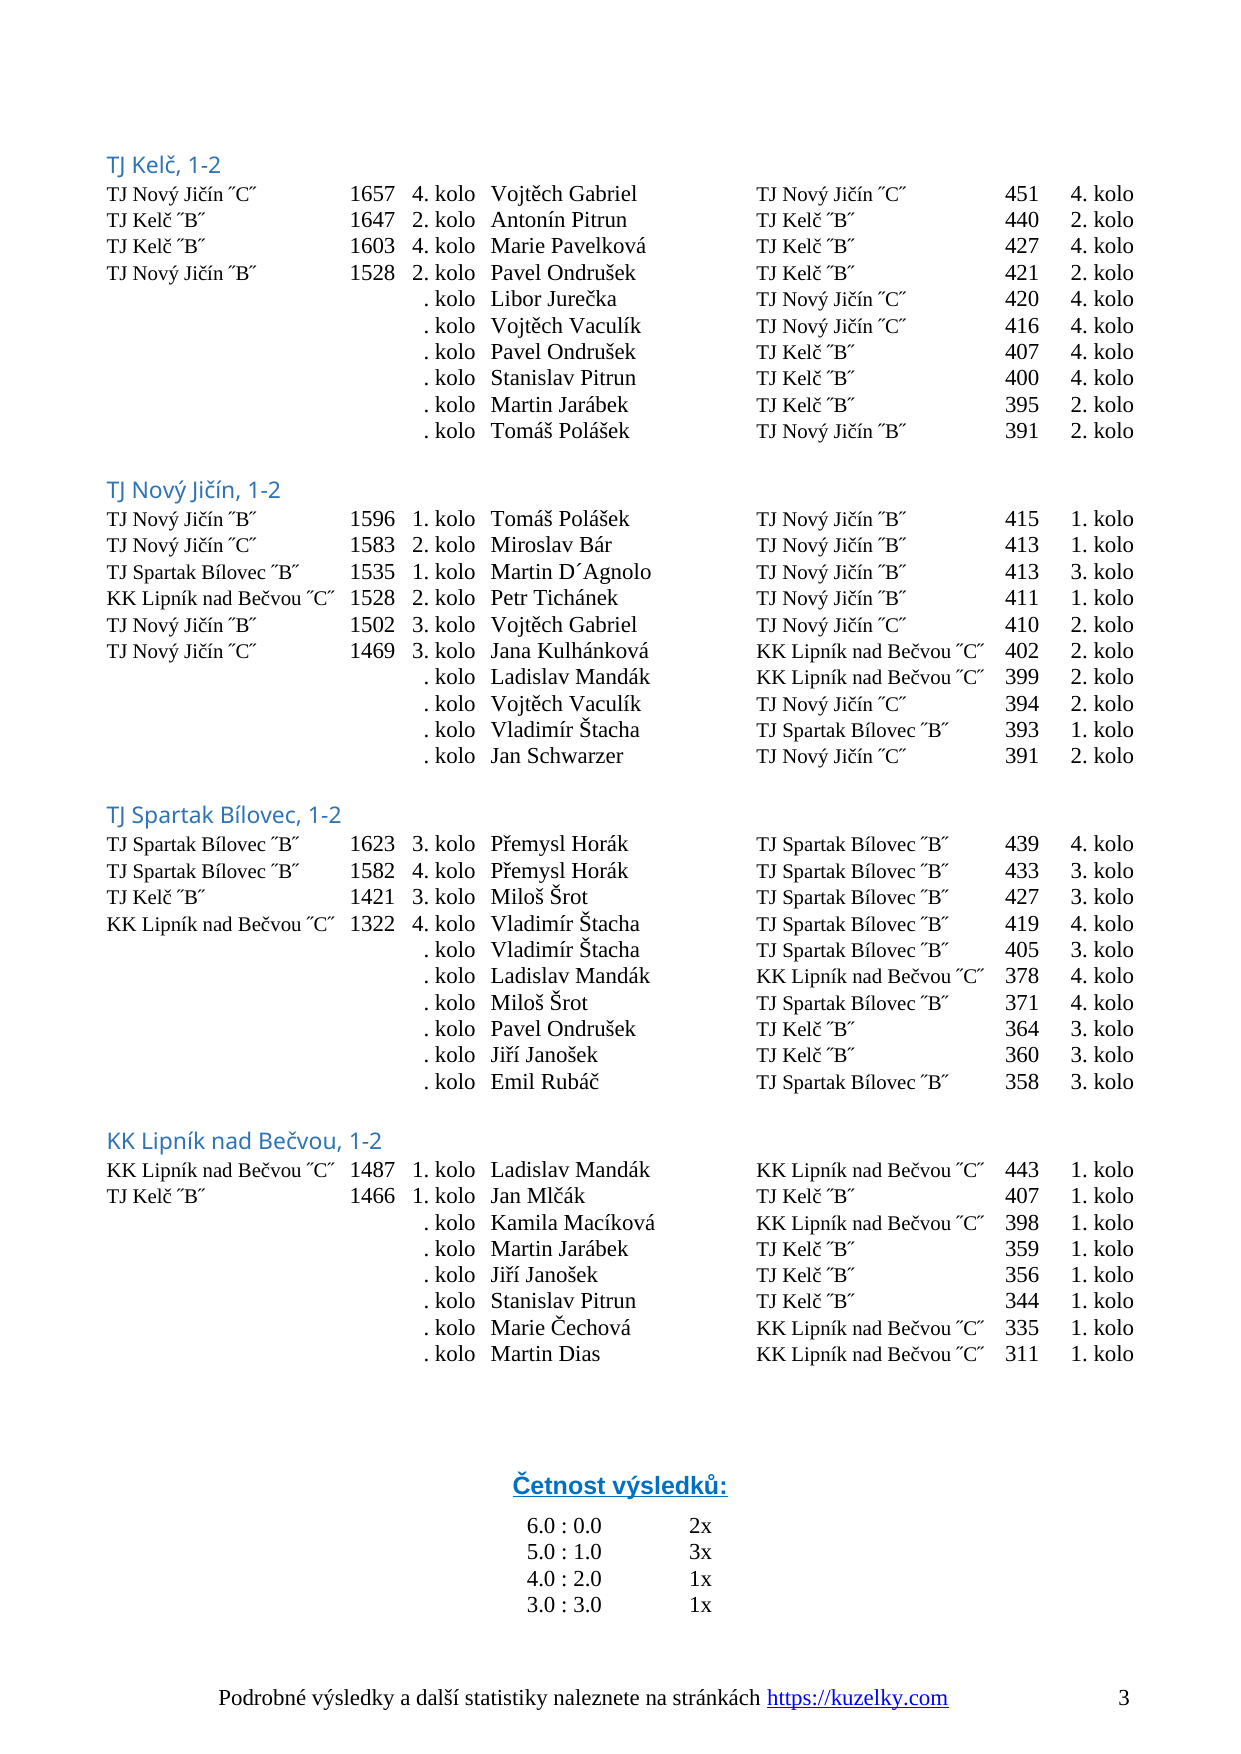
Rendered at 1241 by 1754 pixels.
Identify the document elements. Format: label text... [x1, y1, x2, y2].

text . kolo Ladislav Mandák KK Lipník nad Bečvou ˝C˝ 378 4. kolo [106, 962, 1134, 989]
text . kolo Stanislav Pitrun TJ Kelč ˝B˝ 344 1. kolo [106, 1288, 1134, 1314]
text Četnost výsledků: [94, 1471, 1145, 1499]
subtitle TJ Kelč, 1-2 [106, 149, 1134, 180]
text . kolo Miloš Šrot TJ Spartak Bílovec ˝B˝ 371 4. kolo [106, 989, 1134, 1015]
text . kolo Marie Čechová KK Lipník nad Bečvou ˝C˝ 335 1. kolo [106, 1314, 1134, 1340]
text . kolo Jiří Janošek TJ Kelč ˝B˝ 356 1. kolo [106, 1261, 1134, 1288]
text KK Lipník nad Bečvou ˝C˝ 1322 4. kolo Vladimír Štacha TJ Spartak Bílovec ˝B˝ 419 4. kolo [106, 909, 1134, 936]
text . kolo Ladislav Mandák KK Lipník nad Bečvou ˝C˝ 399 2. kolo [106, 663, 1134, 690]
text . kolo Pavel Ondrušek TJ Kelč ˝B˝ 364 3. kolo [106, 1015, 1134, 1041]
text . kolo Martin Jarábek TJ Kelč ˝B˝ 359 1. kolo [106, 1235, 1134, 1261]
text . kolo Jiří Janošek TJ Kelč ˝B˝ 360 3. kolo [106, 1041, 1134, 1068]
text TJ Spartak Bílovec ˝B˝ 1582 4. kolo Přemysl Horák TJ Spartak Bílovec ˝B˝ 433 3. kolo [106, 857, 1134, 883]
subtitle TJ Nový Jičín, 1-2 [106, 474, 1134, 505]
subtitle KK Lipník nad Bečvou, 1-2 [106, 1124, 1134, 1156]
text 6.0 : 0.0 2x [106, 1512, 1134, 1538]
text KK Lipník nad Bečvou ˝C˝ 1487 1. kolo Ladislav Mandák KK Lipník nad Bečvou ˝C˝ 443 1. kolo [106, 1156, 1134, 1182]
text 5.0 : 1.0 3x [106, 1538, 1134, 1565]
text . kolo Martin Dias KK Lipník nad Bečvou ˝C˝ 311 1. kolo [106, 1340, 1134, 1367]
text . kolo Vojtěch Vaculík TJ Nový Jičín ˝C˝ 416 4. kolo [106, 312, 1134, 338]
text . kolo Jan Schwarzer TJ Nový Jičín ˝C˝ 391 2. kolo [106, 742, 1134, 769]
text TJ Kelč ˝B˝ 1421 3. kolo Miloš Šrot TJ Spartak Bílovec ˝B˝ 427 3. kolo [106, 883, 1134, 909]
text . kolo Libor Jurečka TJ Nový Jičín ˝C˝ 420 4. kolo [106, 285, 1134, 312]
text . kolo Vladimír Štacha TJ Spartak Bílovec ˝B˝ 393 1. kolo [106, 716, 1134, 742]
text . kolo Tomáš Polášek TJ Nový Jičín ˝B˝ 391 2. kolo [106, 417, 1134, 443]
text TJ Nový Jičín ˝C˝ 1657 4. kolo Vojtěch Gabriel TJ Nový Jičín ˝C˝ 451 4. kolo [106, 180, 1134, 206]
text TJ Kelč ˝B˝ 1647 2. kolo Antonín Pitrun TJ Kelč ˝B˝ 440 2. kolo [106, 206, 1134, 233]
text . kolo Pavel Ondrušek TJ Kelč ˝B˝ 407 4. kolo [106, 338, 1134, 364]
text TJ Nový Jičín ˝B˝ 1596 1. kolo Tomáš Polášek TJ Nový Jičín ˝B˝ 415 1. kolo [106, 505, 1134, 532]
text KK Lipník nad Bečvou ˝C˝ 1528 2. kolo Petr Tichánek TJ Nový Jičín ˝B˝ 411 1. kolo [106, 584, 1134, 611]
text . kolo Vladimír Štacha TJ Spartak Bílovec ˝B˝ 405 3. kolo [106, 936, 1134, 962]
text . kolo Vojtěch Vaculík TJ Nový Jičín ˝C˝ 394 2. kolo [106, 690, 1134, 716]
subtitle TJ Spartak Bílovec, 1-2 [106, 799, 1134, 831]
text TJ Kelč ˝B˝ 1603 4. kolo Marie Pavelková TJ Kelč ˝B˝ 427 4. kolo [106, 233, 1134, 259]
text TJ Nový Jičín ˝B˝ 1528 2. kolo Pavel Ondrušek TJ Kelč ˝B˝ 421 2. kolo [106, 259, 1134, 285]
text . kolo Kamila Macíková KK Lipník nad Bečvou ˝C˝ 398 1. kolo [106, 1208, 1134, 1235]
text TJ Nový Jičín ˝C˝ 1469 3. kolo Jana Kulhánková KK Lipník nad Bečvou ˝C˝ 402 2. kolo [106, 637, 1134, 663]
text . kolo Martin Jarábek TJ Kelč ˝B˝ 395 2. kolo [106, 391, 1134, 417]
text TJ Spartak Bílovec ˝B˝ 1623 3. kolo Přemysl Horák TJ Spartak Bílovec ˝B˝ 439 4. kolo [106, 831, 1134, 857]
text TJ Spartak Bílovec ˝B˝ 1535 1. kolo Martin D´Agnolo TJ Nový Jičín ˝B˝ 413 3. kolo [106, 558, 1134, 584]
text . kolo Stanislav Pitrun TJ Kelč ˝B˝ 400 4. kolo [106, 364, 1134, 391]
text TJ Nový Jičín ˝C˝ 1583 2. kolo Miroslav Bár TJ Nový Jičín ˝B˝ 413 1. kolo [106, 532, 1134, 558]
text . kolo Emil Rubáč TJ Spartak Bílovec ˝B˝ 358 3. kolo [106, 1068, 1134, 1094]
text TJ Kelč ˝B˝ 1466 1. kolo Jan Mlčák TJ Kelč ˝B˝ 407 1. kolo [106, 1182, 1134, 1208]
text TJ Nový Jičín ˝B˝ 1502 3. kolo Vojtěch Gabriel TJ Nový Jičín ˝C˝ 410 2. kolo [106, 611, 1134, 637]
text 4.0 : 2.0 1x [106, 1565, 1134, 1591]
text 3.0 : 3.0 1x [106, 1591, 1134, 1617]
